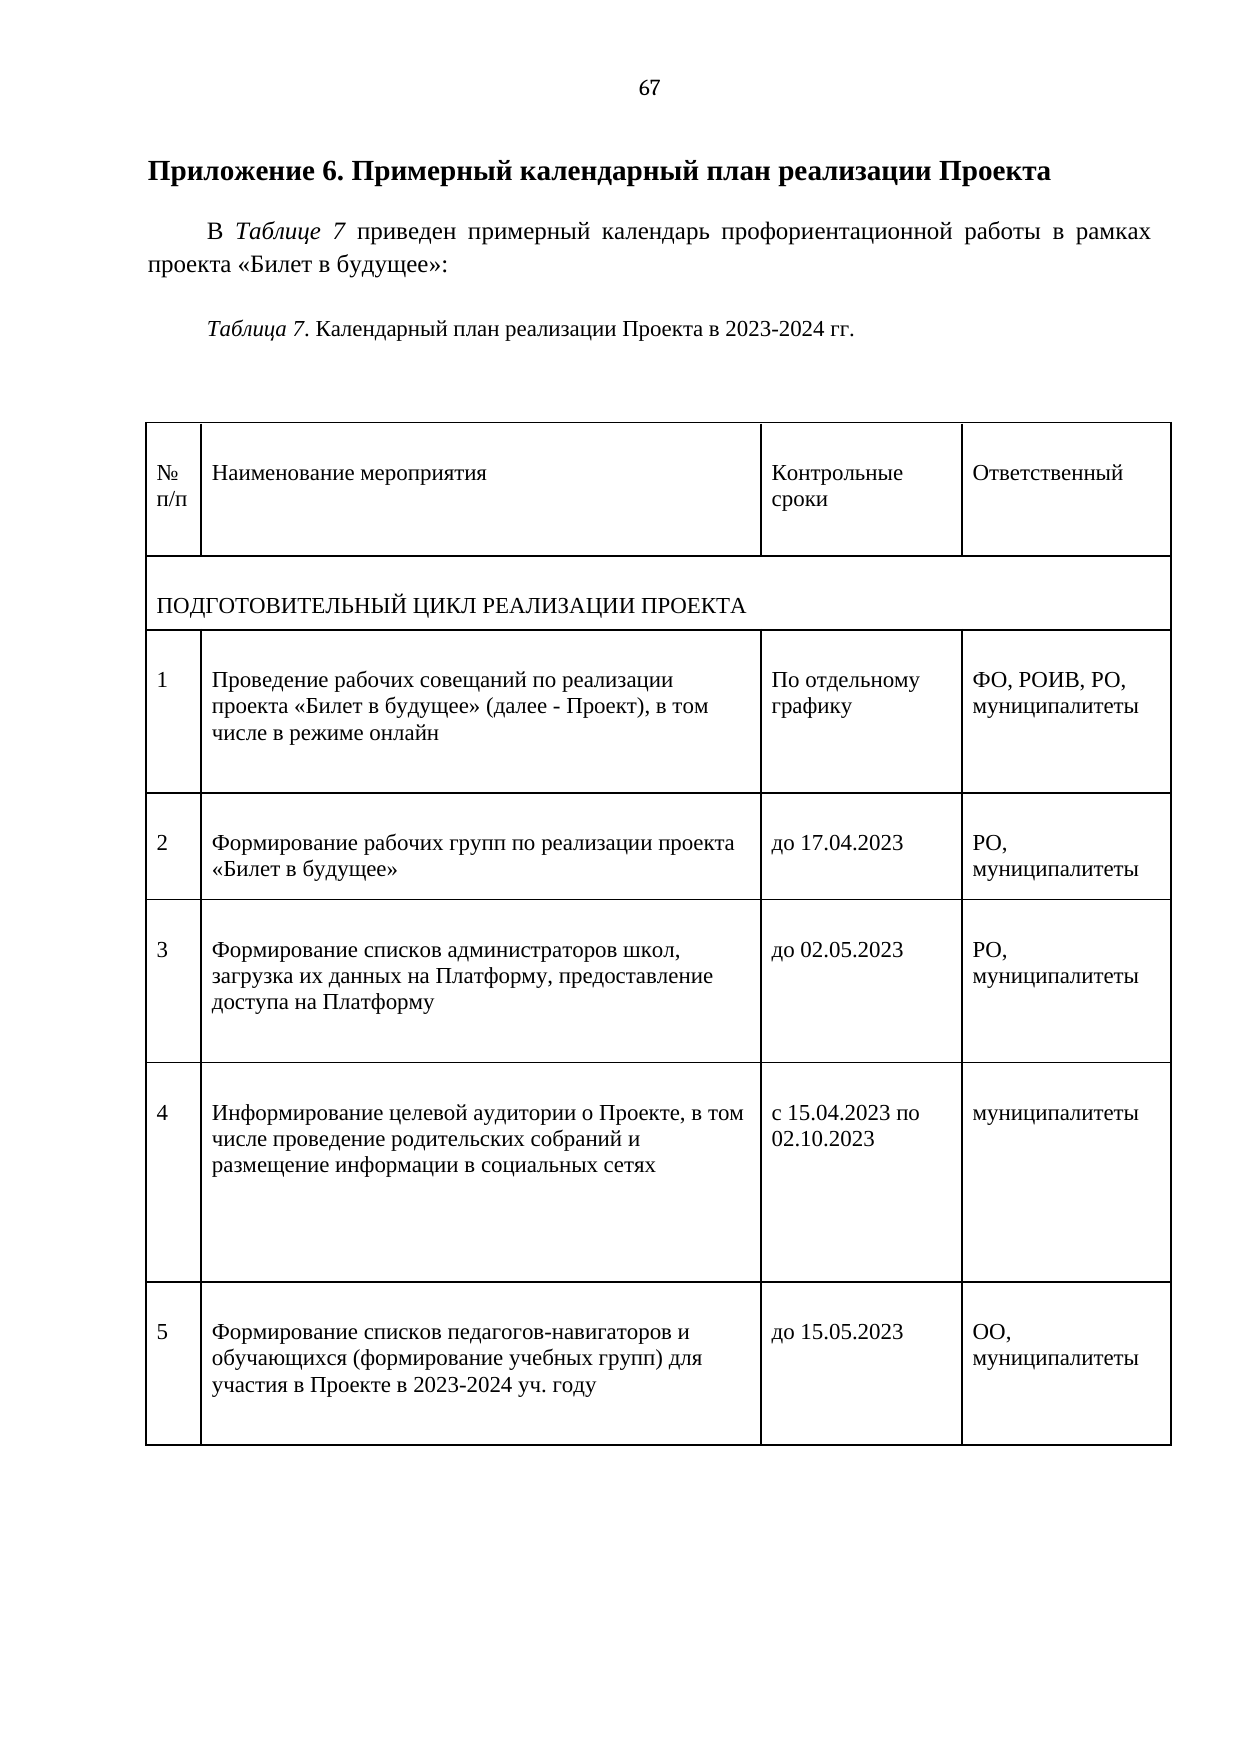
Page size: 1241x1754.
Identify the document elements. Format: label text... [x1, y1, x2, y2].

text Таблица 7. Календарный план реализации Проекта в 2023-2024 гг. [148, 315, 1152, 342]
table_cell 4 [147, 1063, 200, 1281]
table_cell до 02.05.2023 [762, 900, 961, 1062]
table_cell 2 [147, 794, 200, 899]
table_cell до 15.05.2023 [762, 1283, 961, 1444]
table_cell муниципалитеты [963, 1063, 1170, 1281]
table_cell Формирование списков педагогов-навигаторов и обучающихся (формирование учебных групп) для участия в Проекте в 2023-2024 уч. году [202, 1283, 760, 1444]
table_cell ФО, РОИВ, РО, муниципалитеты [963, 631, 1170, 792]
table_header Ответственный [963, 423, 1170, 555]
text В Таблице 7 приведен примерный календарь профориентационной работы в рамках проекта «Билет в будущее»: [148, 216, 1152, 278]
table_cell до 17.04.2023 [762, 794, 961, 899]
table_cell 1 [147, 631, 200, 792]
table_cell РО, муниципалитеты [963, 794, 1170, 899]
table_cell с 15.04.2023 по 02.10.2023 [762, 1063, 961, 1281]
table_header Наименование мероприятия [202, 423, 761, 555]
table_cell 5 [147, 1283, 200, 1444]
subtitle Приложение 6. Примерный календарный план реализации Проекта [148, 153, 1152, 186]
table_cell ПОДГОТОВИТЕЛЬНЫЙ ЦИКЛ РЕАЛИЗАЦИИ ПРОЕКТА [147, 557, 1170, 629]
table_cell Проведение рабочих совещаний по реализации проекта «Билет в будущее» (далее - Проект), в том числе в режиме онлайн [202, 631, 760, 792]
table_cell Информирование целевой аудитории о Проекте, в том числе проведение родительских собраний и размещение информации в социальных сетях [202, 1063, 760, 1281]
table_cell Формирование списков администраторов школ, загрузка их данных на Платформу, предоставление доступа на Платформу [202, 900, 760, 1062]
table_cell По отдельному графику [762, 631, 961, 792]
table_cell Формирование рабочих групп по реализации проекта «Билет в будущее» [202, 794, 760, 899]
table_cell 3 [147, 900, 200, 1062]
table_header № п/п [147, 423, 201, 555]
table_cell ОО, муниципалитеты [963, 1283, 1170, 1444]
table_cell РО, муниципалитеты [963, 900, 1170, 1062]
table_header Контрольные сроки [762, 423, 962, 555]
